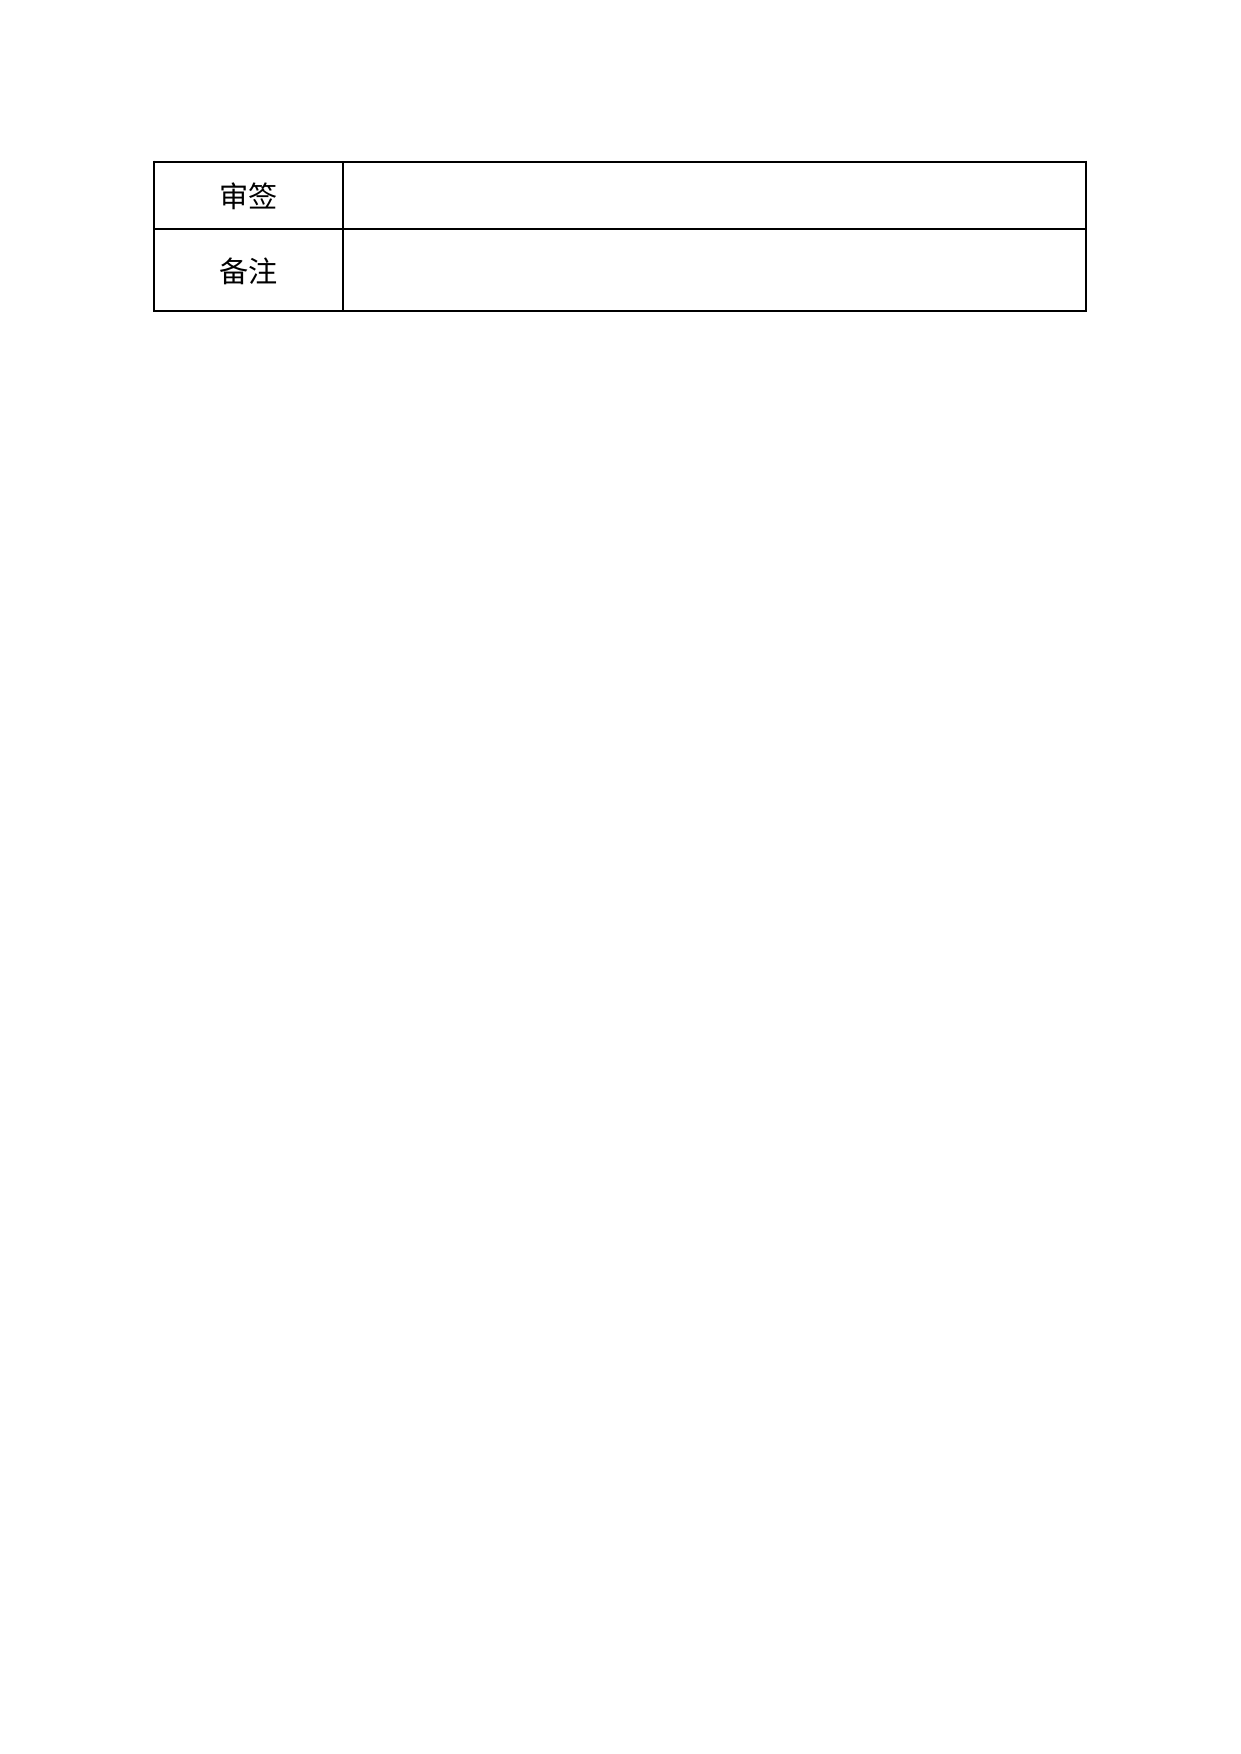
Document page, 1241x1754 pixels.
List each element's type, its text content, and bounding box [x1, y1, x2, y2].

table_cell [344, 230, 1085, 309]
table_cell [344, 163, 1085, 228]
table_cell 备注 [155, 230, 342, 309]
table_cell 部门（单位）负责人审签 [155, 163, 342, 228]
